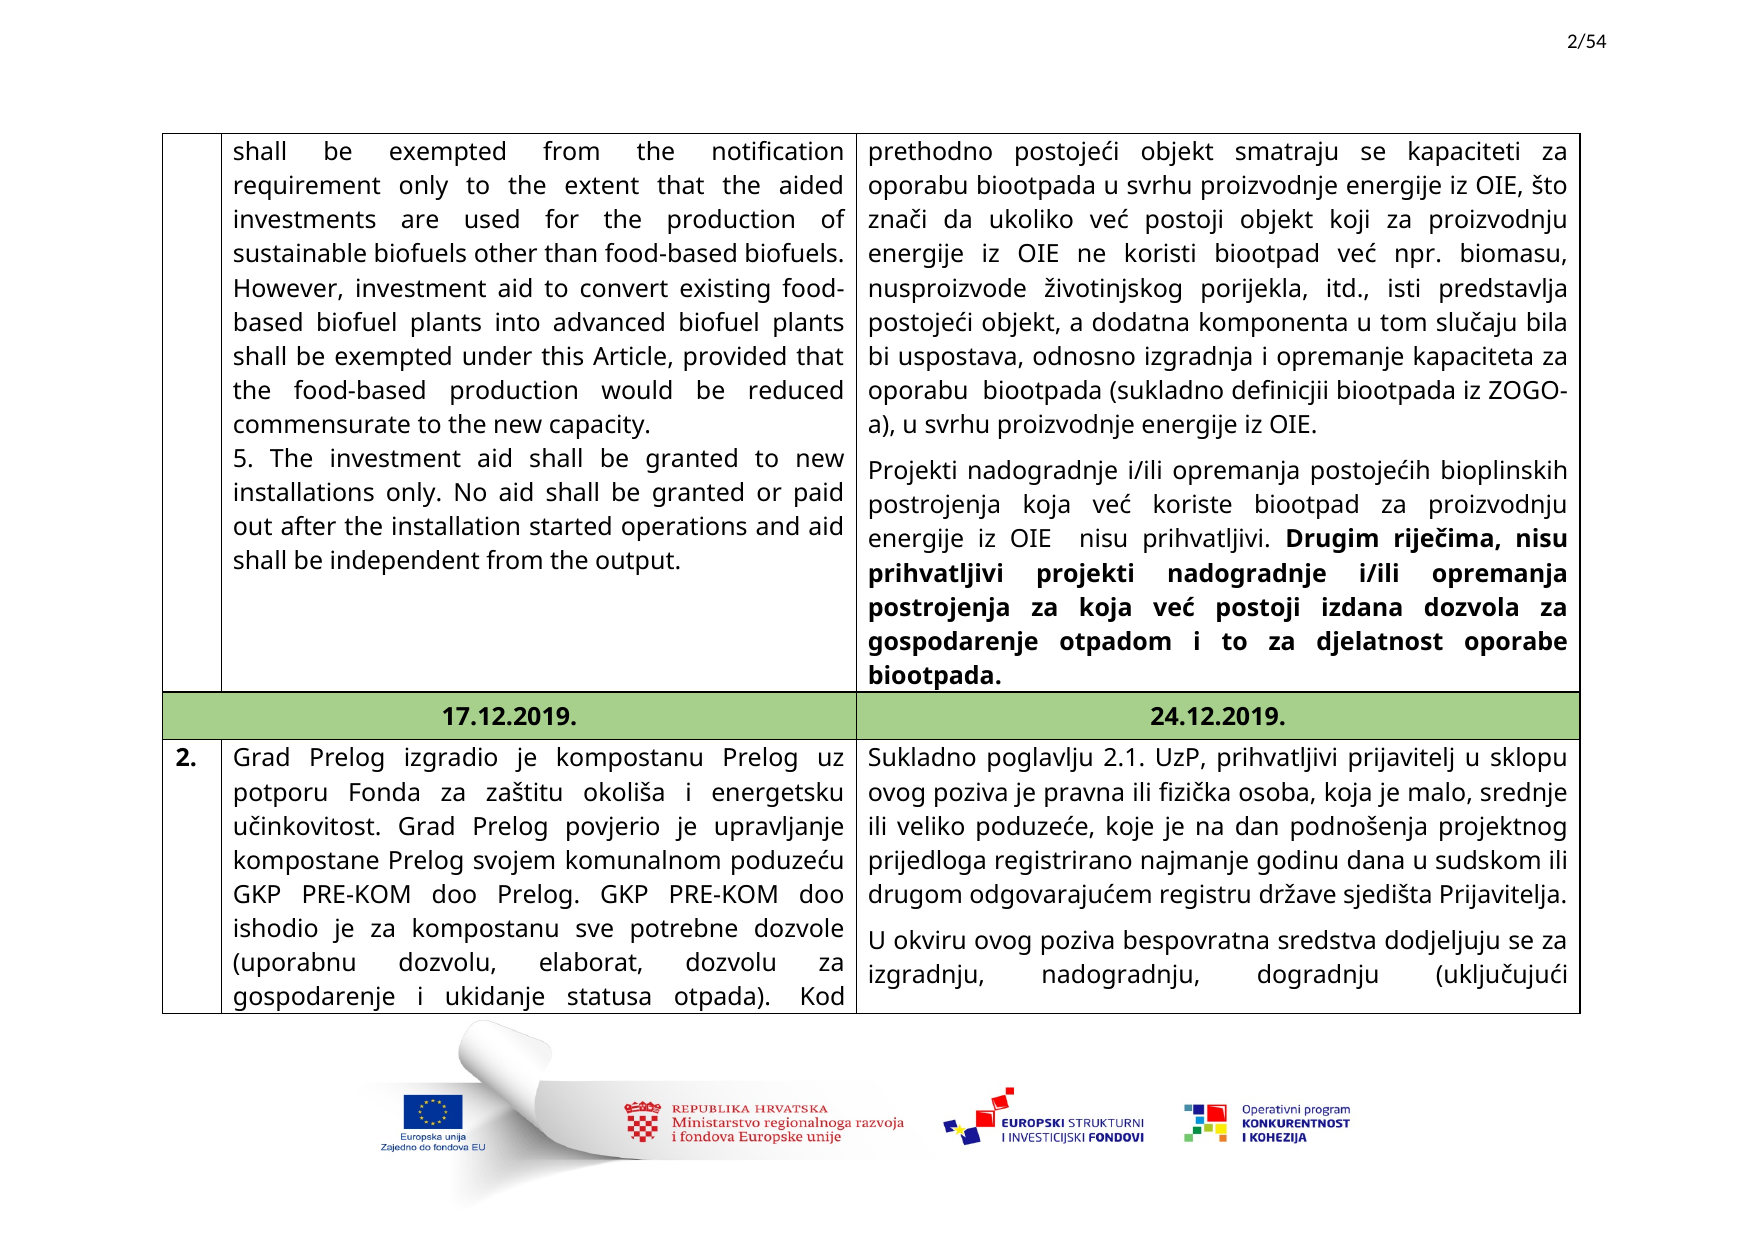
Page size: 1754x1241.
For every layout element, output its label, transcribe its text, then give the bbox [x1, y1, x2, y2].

picture [354, 1020, 1400, 1213]
table_cell 2. [163, 740, 221, 1013]
table_cell 24.12.2019. [857, 693, 1579, 739]
table_cell 17.12.2019. [163, 693, 856, 739]
table_cell [163, 134, 221, 691]
